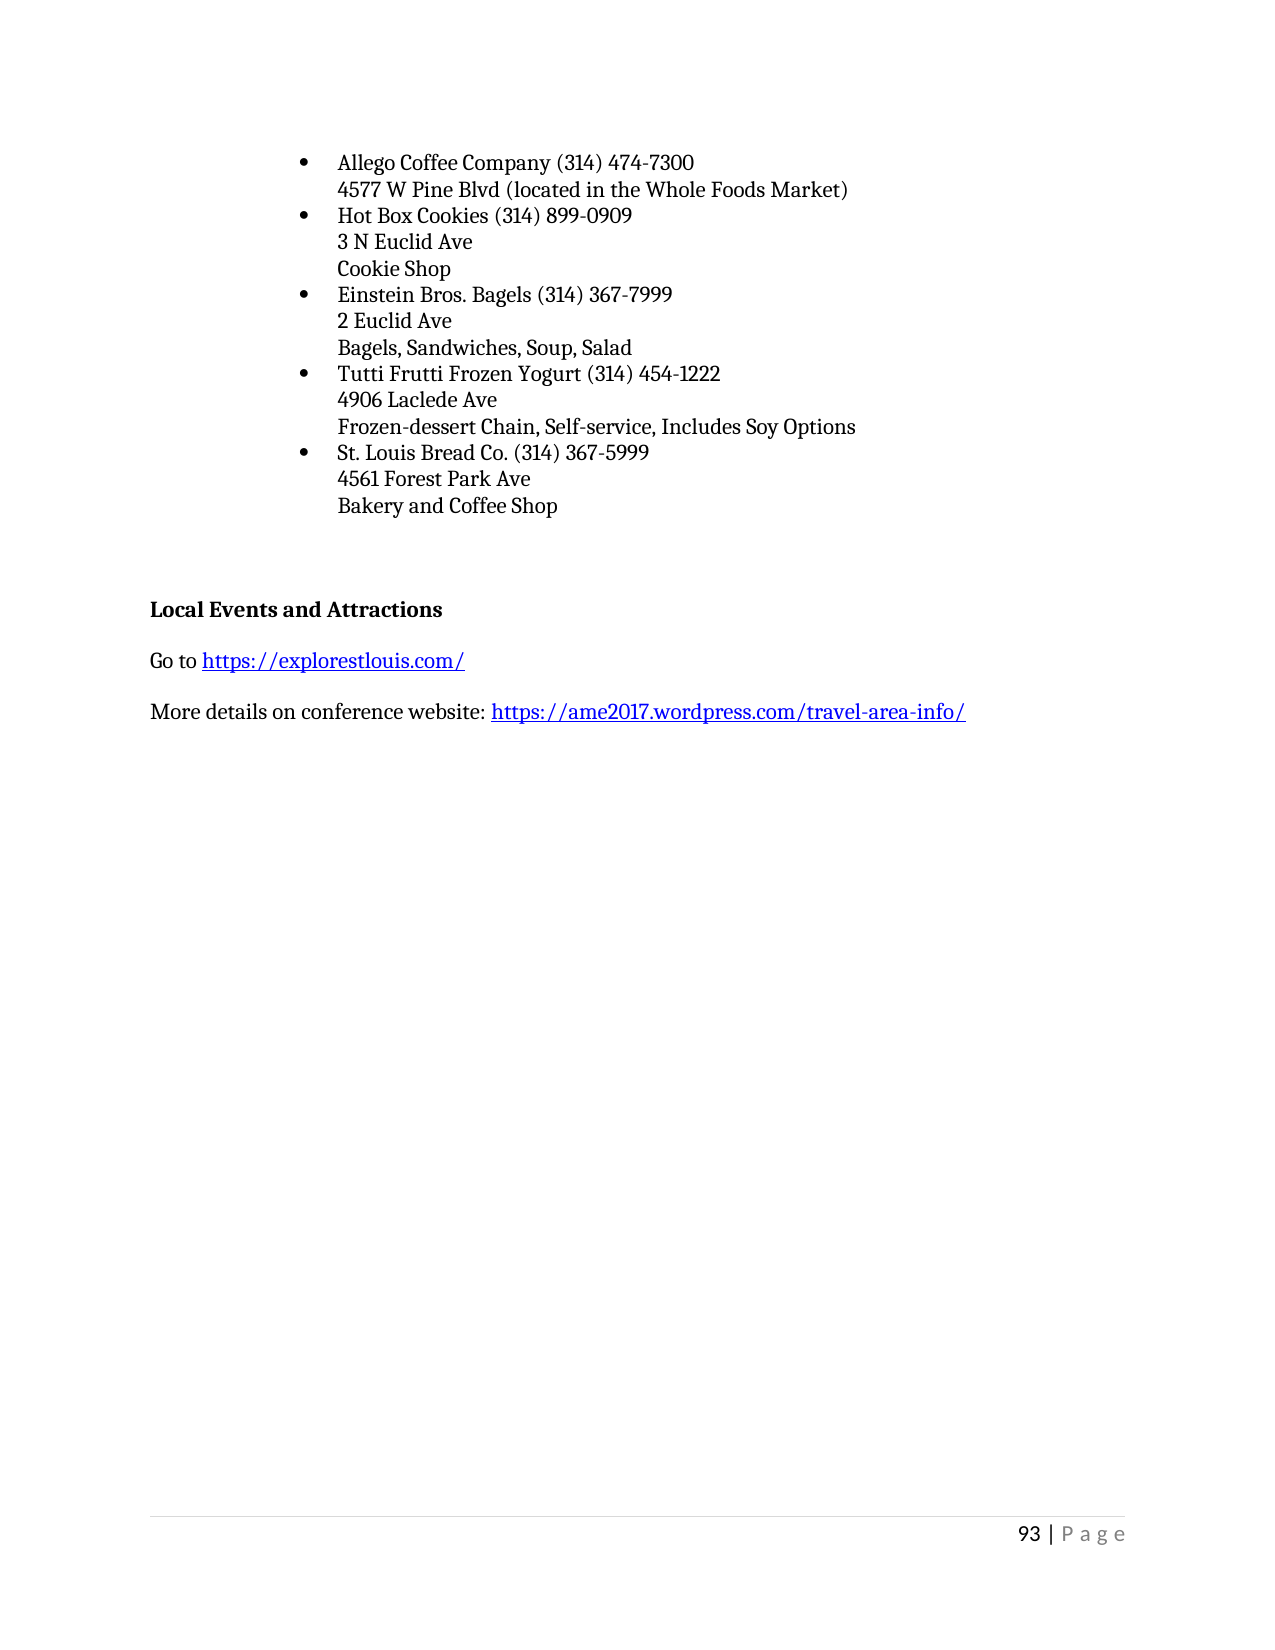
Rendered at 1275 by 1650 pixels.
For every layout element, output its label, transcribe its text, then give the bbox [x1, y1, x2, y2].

list Allego Coffee Company (314) 474-7300 4577 W Pine Blvd (located in the Whole Foods Market) [300, 150, 1125, 203]
list Einstein Bros. Bagels (314) 367-7999 2 Euclid Ave Bagels, Sandwiches, Soup, Salad [300, 282, 1125, 361]
text More details on conference website: https://ame2017.wordpress.com/travel-area-info/ [150, 698, 1125, 725]
text Local Events and Attractions [150, 596, 1125, 623]
list Tutti Frutti Frozen Yogurt (314) 454-1222 4906 Laclede Ave Frozen-dessert Chain, Self-service, Includes Soy Options [300, 361, 1125, 440]
list St. Louis Bread Co. (314) 367-5999 4561 Forest Park Ave Bakery and Coffee Shop [300, 440, 1125, 519]
text Go to https://explorestlouis.com/ [150, 647, 1125, 674]
list Hot Box Cookies (314) 899-0909 3 N Euclid Ave Cookie Shop [300, 203, 1125, 282]
